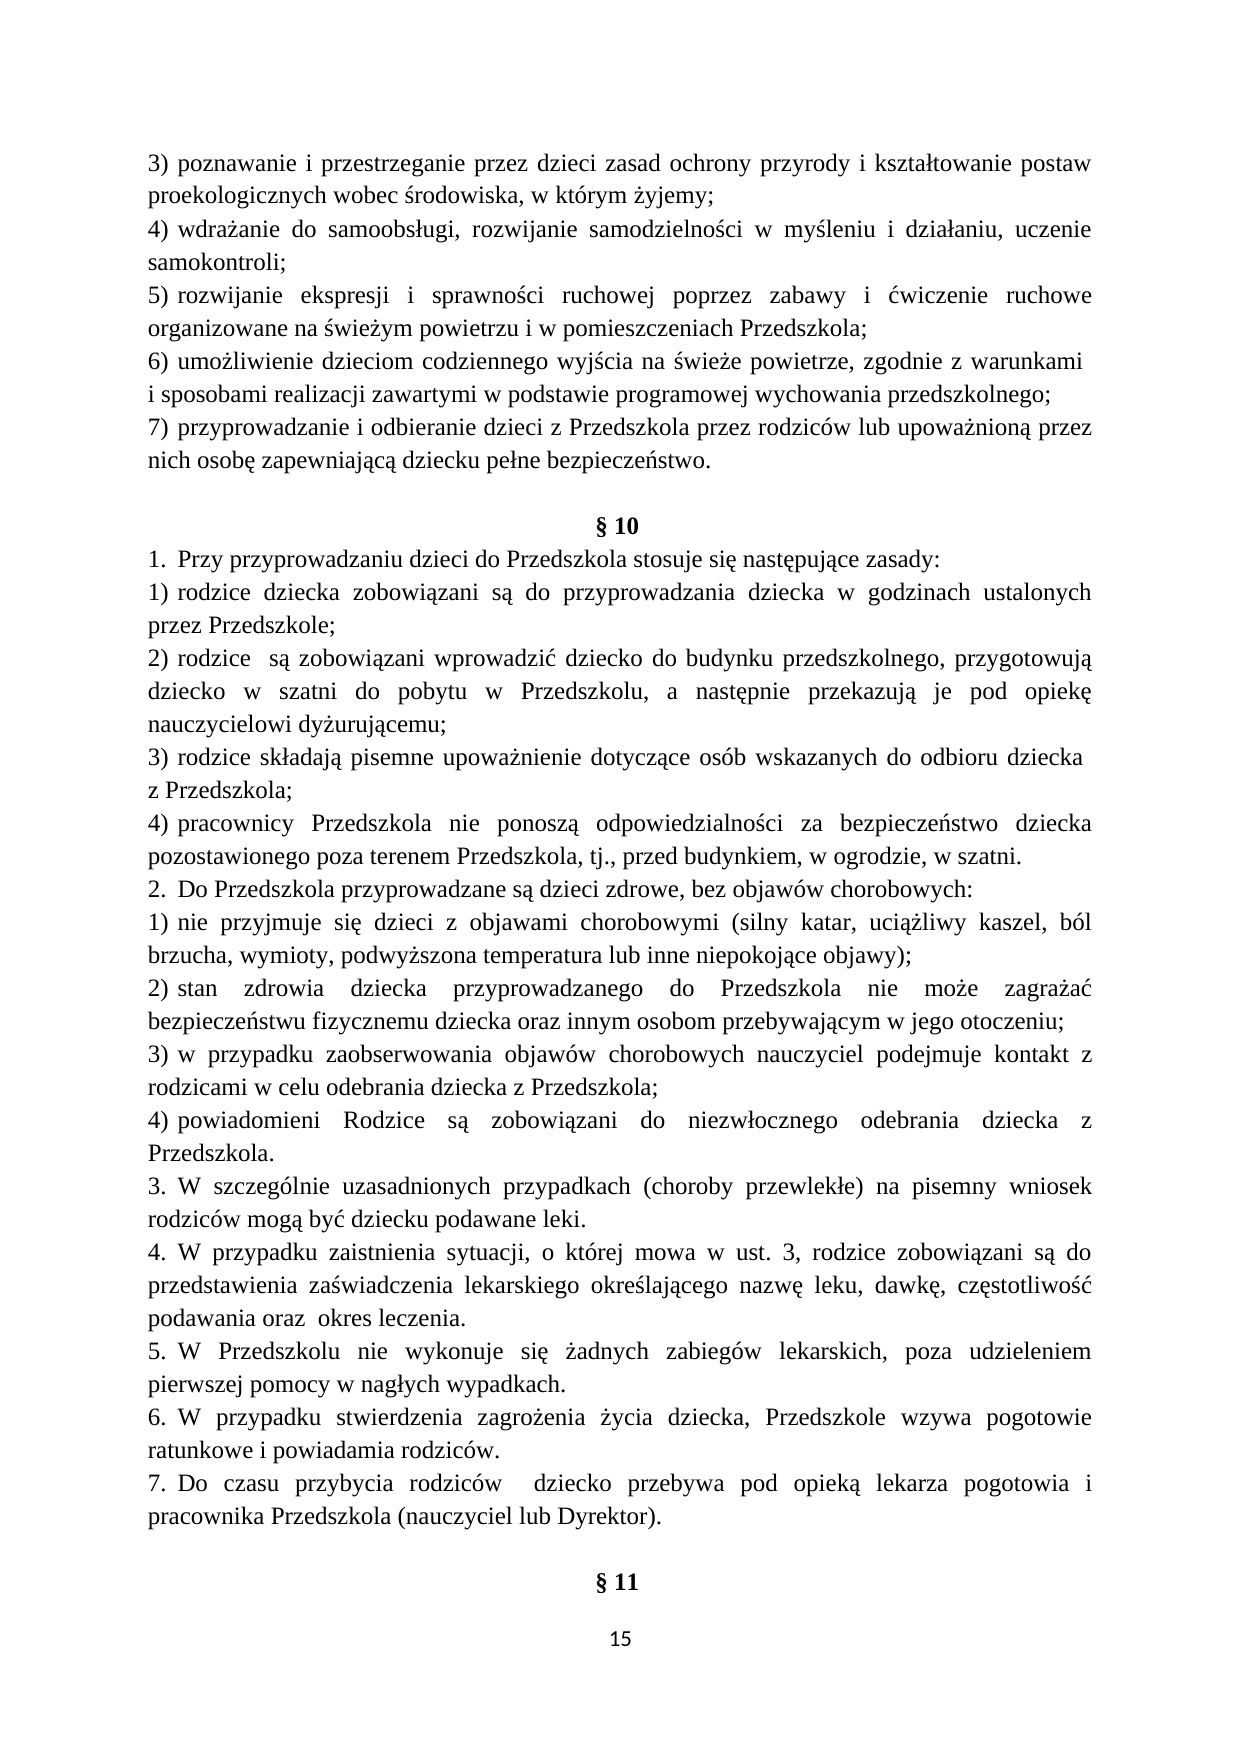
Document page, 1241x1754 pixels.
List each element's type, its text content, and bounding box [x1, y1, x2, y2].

list stan zdrowia dziecka przyprowadzanego do Przedszkola nie może zagrażać bezpieczeństwu fizycznemu dziecka oraz innym osobom przebywającym w jego otoczeniu; [148, 973, 1093, 1035]
list Przy przyprowadzaniu dzieci do Przedszkola stosuje się następujące zasady: [148, 544, 1093, 573]
list nie przyjmuje się dzieci z objawami chorobowymi (silny katar, uciążliwy kaszel, ból brzucha, wymioty, podwyższona temperatura lub inne niepokojące objawy); [148, 907, 1093, 969]
text § 11 [148, 1567, 1093, 1596]
list rodzice składają pisemne upoważnienie dotyczące osób wskazanych do odbioru dziecka z Przedszkola; [148, 742, 1093, 804]
list W Przedszkolu nie wykonuje się żadnych zabiegów lekarskich, poza udzieleniem pierwszej pomocy w nagłych wypadkach. [148, 1336, 1093, 1398]
list powiadomieni Rodzice są zobowiązani do niezwłocznego odebrania dziecka z Przedszkola. [148, 1105, 1093, 1167]
list rodzice są zobowiązani wprowadzić dziecko do budynku przedszkolnego, przygotowują dziecko w szatni do pobytu w Przedszkolu, a następnie przekazują je pod opiekę nauczycielowi dyżurującemu; [148, 643, 1093, 738]
list przyprowadzanie i odbieranie dzieci z Przedszkola przez rodziców lub upoważnioną przez nich osobę zapewniającą dziecku pełne bezpieczeństwo. [148, 412, 1093, 473]
text § 10 [148, 511, 1093, 539]
list W szczególnie uzasadnionych przypadkach (choroby przewlekłe) na pisemny wniosek rodziców mogą być dziecku podawane leki. [148, 1171, 1093, 1233]
list umożliwienie dzieciom codziennego wyjścia na świeże powietrze, zgodnie z warunkami i sposobami realizacji zawartymi w podstawie programowej wychowania przedszkolnego; [148, 346, 1093, 407]
list w przypadku zaobserwowania objawów chorobowych nauczyciel podejmuje kontakt z rodzicami w celu odebrania dziecka z Przedszkola; [148, 1039, 1093, 1101]
list poznawanie i przestrzeganie przez dzieci zasad ochrony przyrody i kształtowanie postaw proekologicznych wobec środowiska, w którym żyjemy; [148, 148, 1093, 209]
list W przypadku stwierdzenia zagrożenia życia dziecka, Przedszkole wzywa pogotowie ratunkowe i powiadamia rodziców. [148, 1402, 1093, 1464]
list Do Przedszkola przyprowadzane są dzieci zdrowe, bez objawów chorobowych: [148, 874, 1093, 903]
list W przypadku zaistnienia sytuacji, o której mowa w ust. 3, rodzice zobowiązani są do przedstawienia zaświadczenia lekarskiego określającego nazwę leku, dawkę, częstotliwość podawania oraz okres leczenia. [148, 1237, 1093, 1332]
list Do czasu przybycia rodziców dziecko przebywa pod opieką lekarza pogotowia i pracownika Przedszkola (nauczyciel lub Dyrektor). [148, 1468, 1093, 1530]
list rozwijanie ekspresji i sprawności ruchowej poprzez zabawy i ćwiczenie ruchowe organizowane na świeżym powietrzu i w pomieszczeniach Przedszkola; [148, 280, 1093, 341]
list pracownicy Przedszkola nie ponoszą odpowiedzialności za bezpieczeństwo dziecka pozostawionego poza terenem Przedszkola, tj., przed budynkiem, w ogrodzie, w szatni. [148, 808, 1093, 870]
list wdrażanie do samoobsługi, rozwijanie samodzielności w myśleniu i działaniu, uczenie samokontroli; [148, 214, 1093, 275]
list rodzice dziecka zobowiązani są do przyprowadzania dziecka w godzinach ustalonych przez Przedszkole; [148, 577, 1093, 639]
